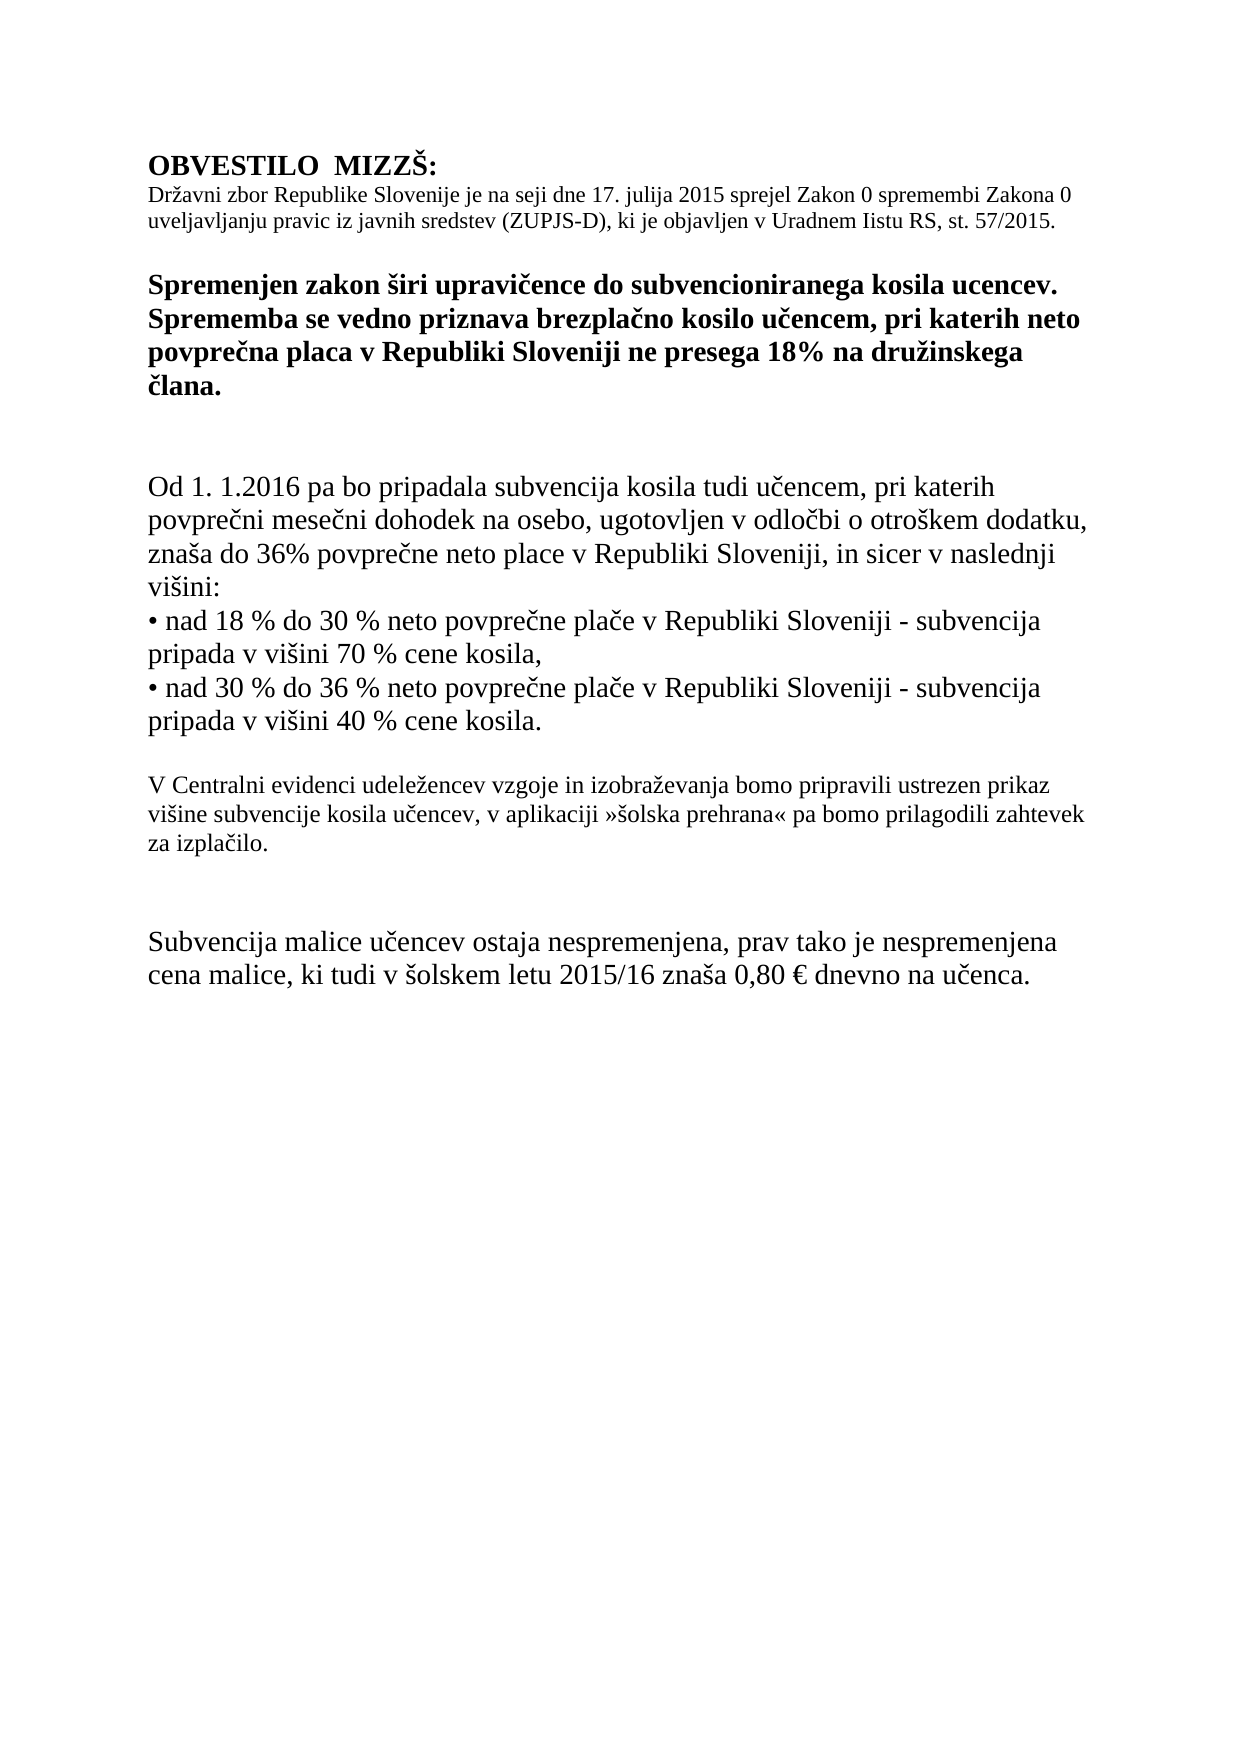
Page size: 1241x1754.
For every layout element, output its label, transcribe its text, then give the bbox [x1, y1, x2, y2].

text • nad 18 % do 30 % neto povprečne plače v Republiki Sloveniji - subvencija pripada v višini 70 % cene kosila, [148, 603, 1093, 670]
text Od 1. 1.2016 pa bo pripadala subvencija kosila tudi učencem, pri katerih povprečni mesečni dohodek na osebo, ugotovljen v odločbi o otroškem dodatku, znaša do 36% povprečne neto place v Republiki Sloveniji, in sicer v naslednji višini: [148, 469, 1093, 603]
text Državni zbor Republike Slovenije je na seji dne 17. julija 2015 sprejel Zakon 0 spremembi Zakona 0 uveljavljanju pravic iz javnih sredstev (ZUPJS-D), ki je objavljen v Uradnem Iistu RS, st. 57/2015. [148, 181, 1093, 234]
text Subvencija malice učencev ostaja nespremenjena, prav tako je nespremenjena cena malice, ki tudi v šolskem letu 2015/16 znaša 0,80 € dnevno na učenca. [148, 924, 1093, 991]
text V Centralni evidenci udeležencev vzgoje in izobraževanja bomo pripravili ustrezen prikaz višine subvencije kosila učencev, v aplikaciji »šolska prehrana« pa bomo prilagodili zahtevek za izplačilo. [148, 771, 1093, 857]
text Spremenjen zakon širi upravičence do subvencioniranega kosila ucencev. Sprememba se vedno priznava brezplačno kosilo učencem, pri katerih neto povprečna placa v Republiki Sloveniji ne presega 18% na družinskega člana. [148, 267, 1093, 402]
text • nad 30 % do 36 % neto povprečne plače v Republiki Sloveniji - subvencija pripada v višini 40 % cene kosila. [148, 670, 1093, 737]
text OBVESTILO MIZZŠ: [148, 148, 1093, 181]
